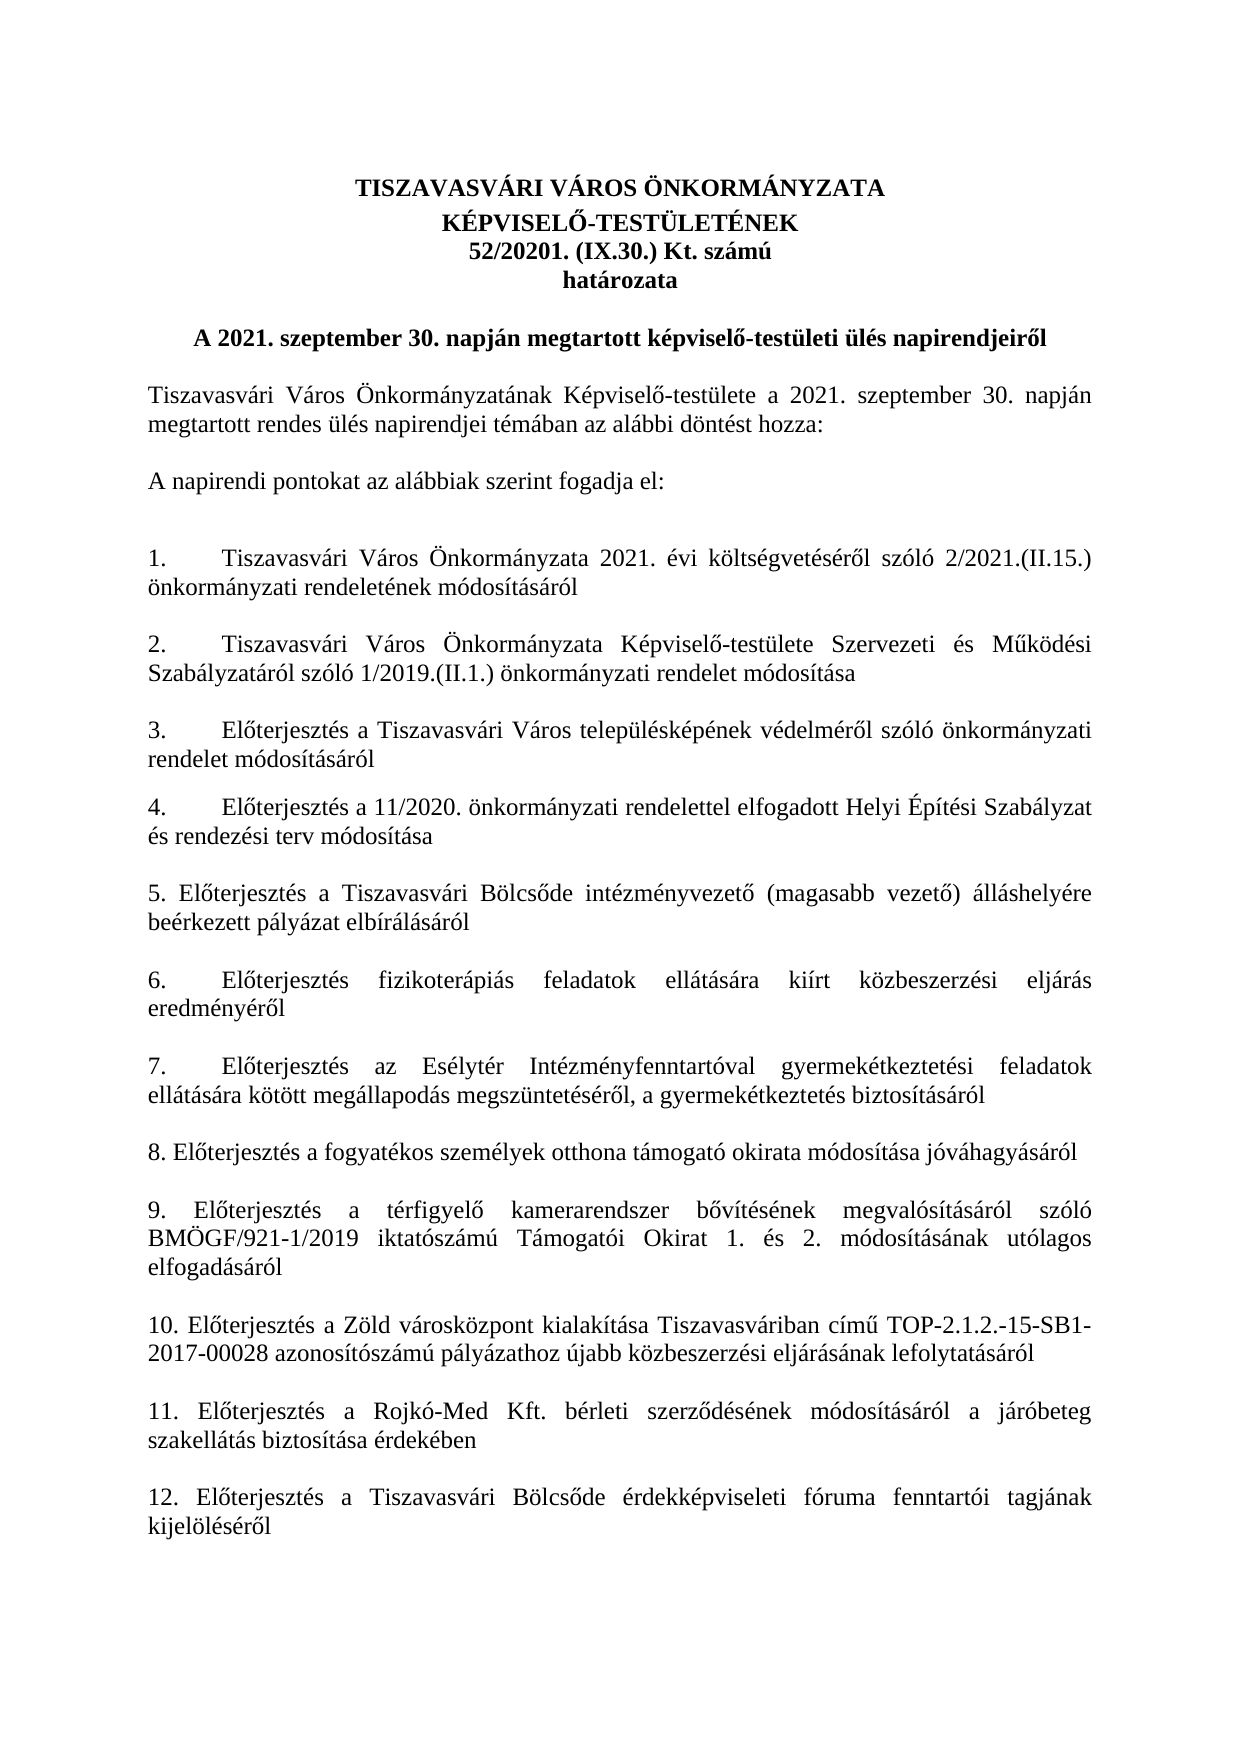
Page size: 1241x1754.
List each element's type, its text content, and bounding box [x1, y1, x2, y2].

text 8. Előterjesztés a fogyatékos személyek otthona támogató okirata módosítása jóváhagyásáról [148, 1137, 1093, 1166]
text A 2021. szeptember 30. napján megtartott képviselő-testületi ülés napirendjeiről [148, 323, 1093, 351]
text KÉPVISELŐ-TESTÜLETÉNEK [148, 208, 1093, 236]
text 52/20201. (IX.30.) Kt. számú [148, 236, 1093, 265]
text 6. Előterjesztés fizikoterápiás feladatok ellátására kiírt közbeszerzési eljárás eredményéről [148, 965, 1093, 1022]
text 10. Előterjesztés a Zöld városközpont kialakítása Tiszavasváriban című TOP-2.1.2.-15-SB1-2017-00028 azonosítószámú pályázathoz újabb közbeszerzési eljárásának lefolytatásáról [148, 1310, 1093, 1367]
text 12. Előterjesztés a Tiszavasvári Bölcsőde érdekképviseleti fóruma fenntartói tagjának kijelöléséről [148, 1482, 1093, 1540]
text 2. Tiszavasvári Város Önkormányzata Képviselő-testülete Szervezeti és Működési Szabályzatáról szóló 1/2019.(II.1.) önkormányzati rendelet módosítása [148, 629, 1093, 687]
text 3. Előterjesztés a Tiszavasvári Város településképének védelméről szóló önkormányzati rendelet módosításáról [148, 716, 1093, 773]
text TISZAVASVÁRI VÁROS ÖNKORMÁNYZATA [148, 173, 1093, 201]
text 11. Előterjesztés a Rojkó-Med Kft. bérleti szerződésének módosításáról a járóbeteg szakellátás biztosítása érdekében [148, 1396, 1093, 1453]
text 7. Előterjesztés az Esélytér Intézményfenntartóval gyermekétkeztetési feladatok ellátására kötött megállapodás megszüntetéséről, a gyermekétkeztetés biztosításáról [148, 1051, 1093, 1108]
text 4. Előterjesztés a 11/2020. önkormányzati rendelettel elfogadott Helyi Építési Szabályzat és rendezési terv módosítása [148, 792, 1093, 850]
text 5. Előterjesztés a Tiszavasvári Bölcsőde intézményvezető (magasabb vezető) álláshelyére beérkezett pályázat elbírálásáról [148, 878, 1093, 936]
text határozata [148, 265, 1093, 294]
text 1. Tiszavasvári Város Önkormányzata 2021. évi költségvetéséről szóló 2/2021.(II.15.) önkormányzati rendeletének módosításáról [148, 543, 1093, 601]
text 9. Előterjesztés a térfigyelő kamerarendszer bővítésének megvalósításáról szóló BMÖGF/921-1/2019 iktatószámú Támogatói Okirat 1. és 2. módosításának utólagos elfogadásáról [148, 1195, 1093, 1281]
text A napirendi pontokat az alábbiak szerint fogadja el: [148, 466, 1093, 495]
text Tiszavasvári Város Önkormányzatának Képviselő-testülete a 2021. szeptember 30. napján megtartott rendes ülés napirendjei témában az alábbi döntést hozza: [148, 380, 1093, 438]
